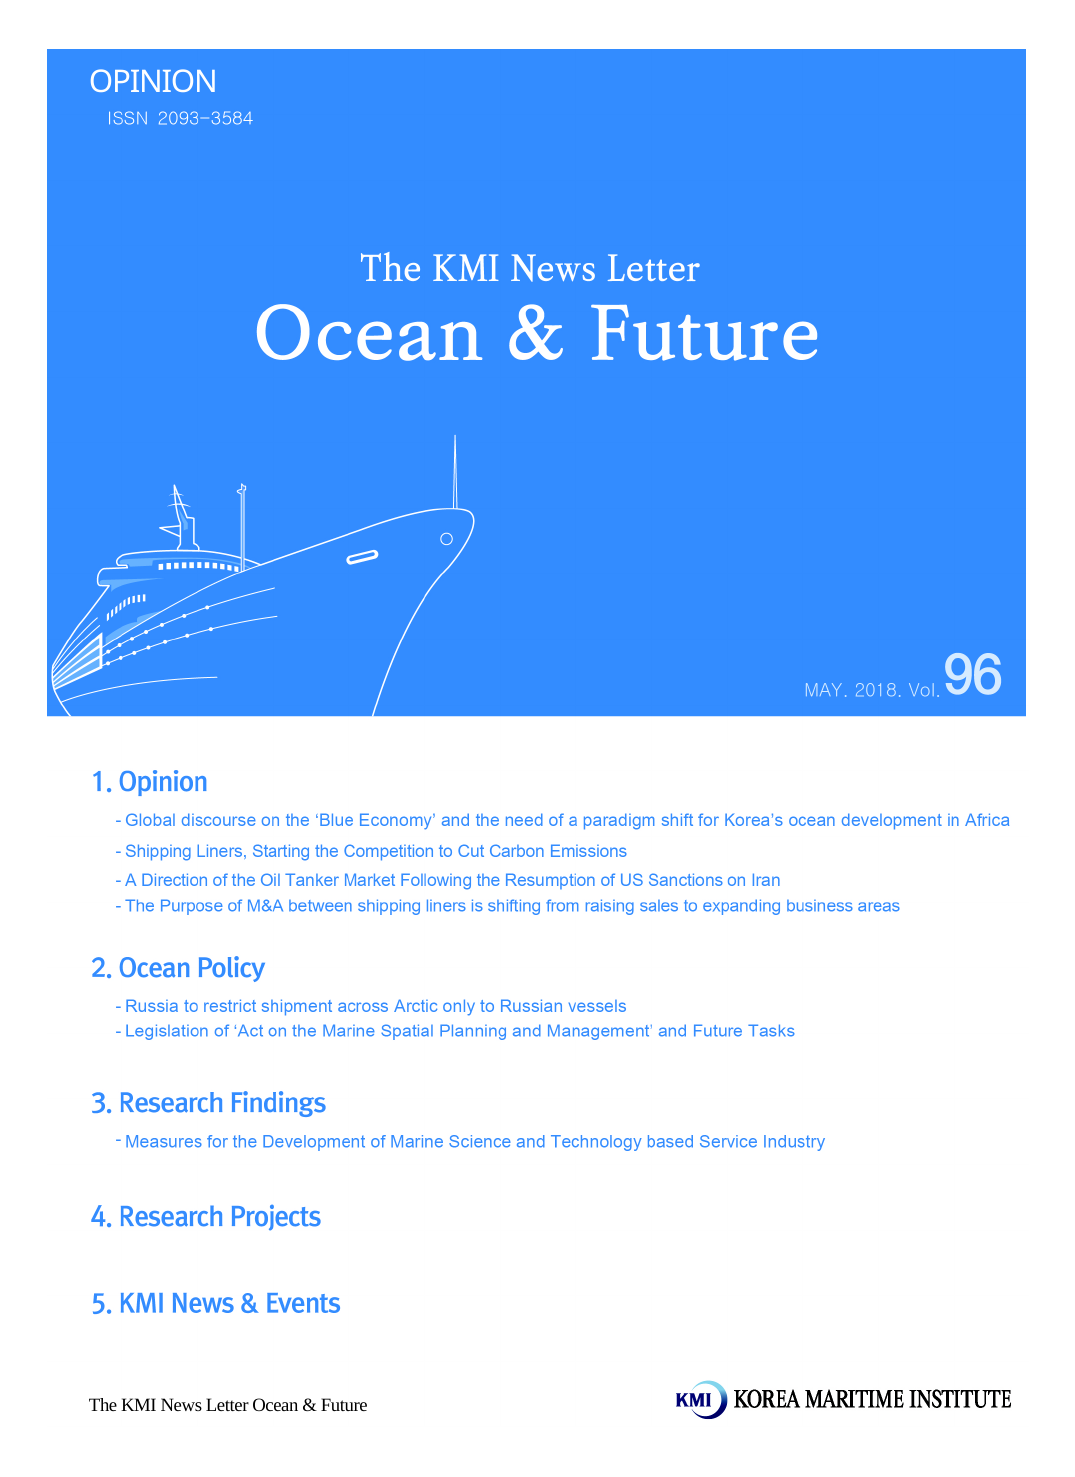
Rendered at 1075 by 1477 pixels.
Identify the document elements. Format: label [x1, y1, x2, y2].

picture [47, 49, 1030, 1427]
